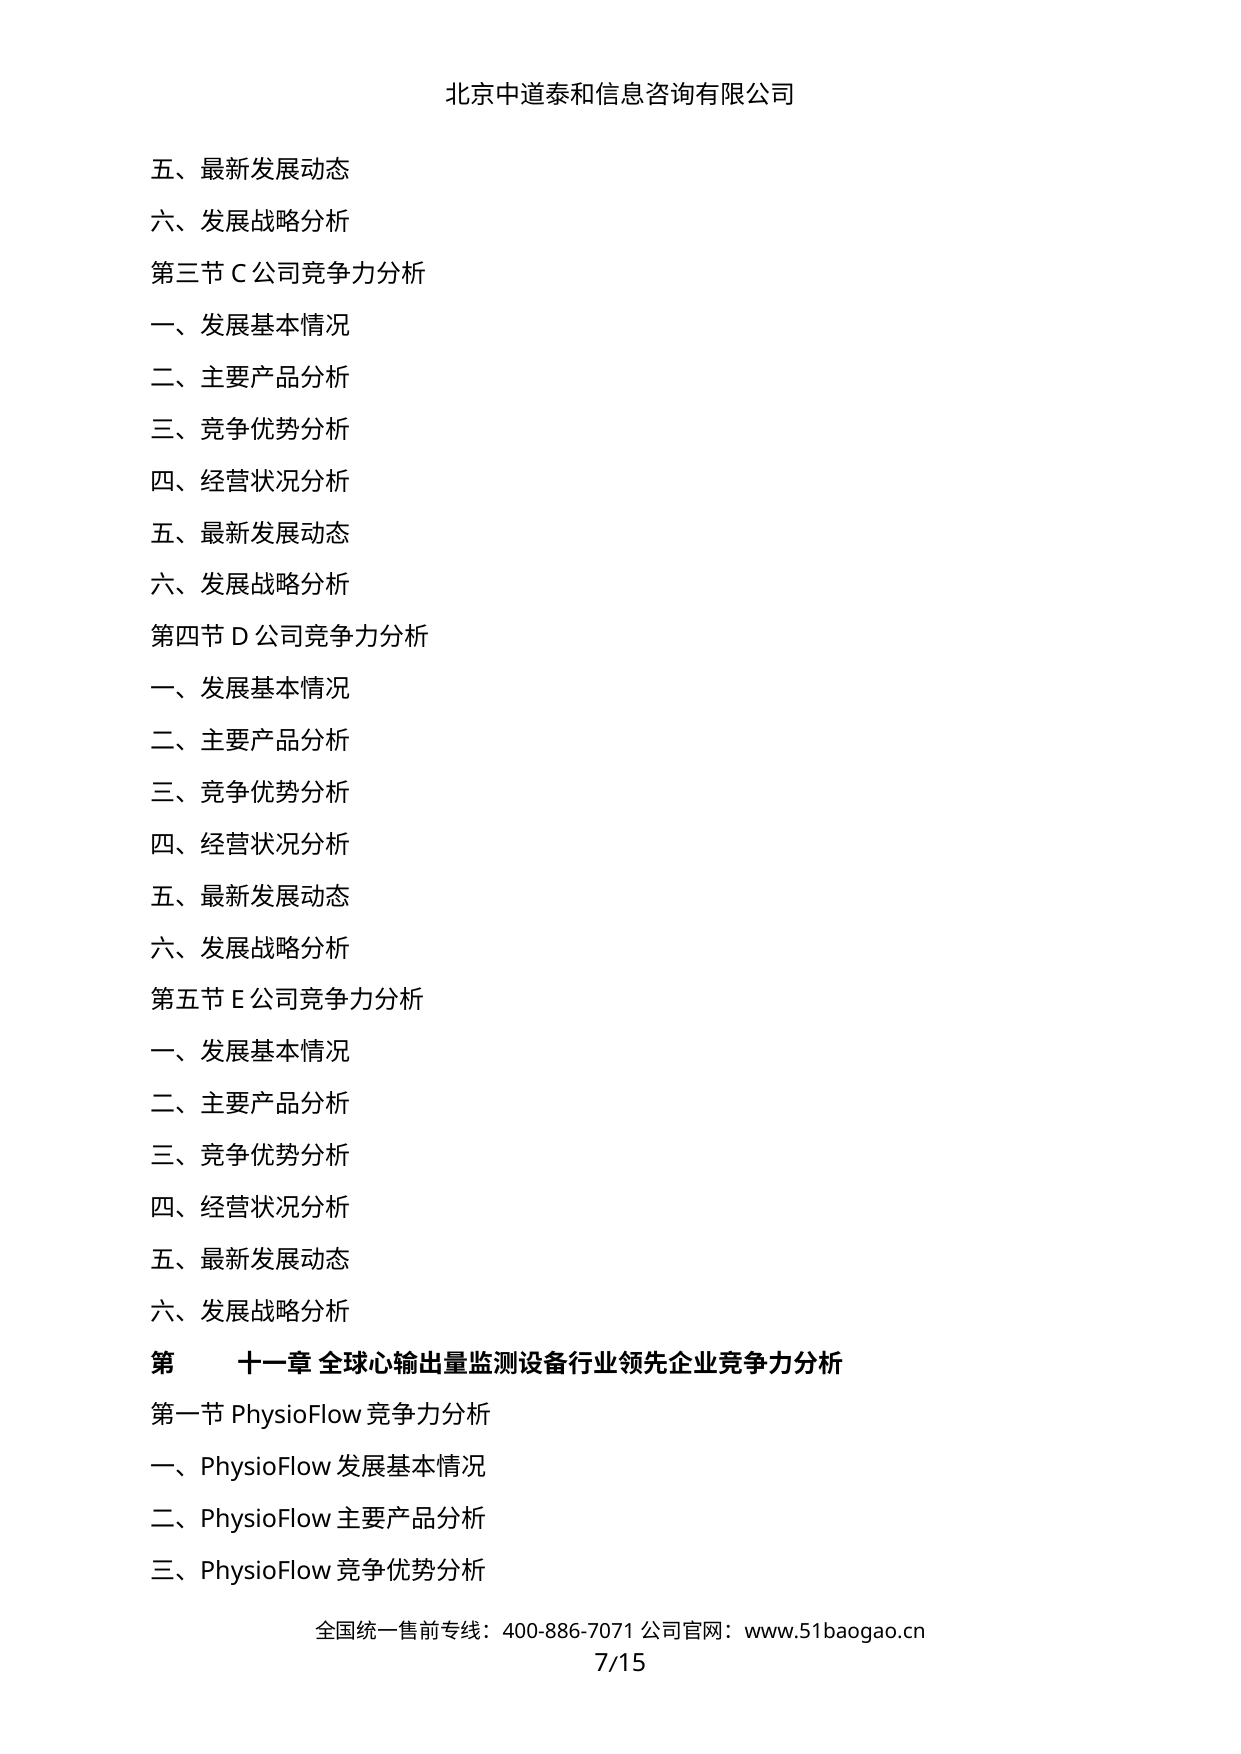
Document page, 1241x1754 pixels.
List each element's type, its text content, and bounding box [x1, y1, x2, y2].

text 四、经营状况分析 [150, 461, 1090, 497]
text 第一节 PhysioFlow竞争力分析 [150, 1395, 1090, 1431]
text 五、最新发展动态 [150, 513, 1090, 549]
text 第三节 C公司竞争力分析 [150, 254, 1090, 290]
text 五、最新发展动态 [150, 1239, 1090, 1276]
text 五、最新发展动态 [150, 876, 1090, 912]
text 三、竞争优势分析 [150, 772, 1090, 809]
text 第四节 D公司竞争力分析 [150, 617, 1090, 653]
text 三、竞争优势分析 [150, 1136, 1090, 1172]
text 三、PhysioFlow竞争优势分析 [150, 1551, 1090, 1587]
text 一、发展基本情况 [150, 1032, 1090, 1068]
text 一、发展基本情况 [150, 669, 1090, 705]
text 三、竞争优势分析 [150, 409, 1090, 446]
text 二、主要产品分析 [150, 1084, 1090, 1120]
text 六、发展战略分析 [150, 565, 1090, 601]
text 六、发展战略分析 [150, 928, 1090, 964]
text 六、发展战略分析 [150, 1291, 1090, 1327]
text 一、PhysioFlow发展基本情况 [150, 1447, 1090, 1483]
text 六、发展战略分析 [150, 202, 1090, 238]
text 二、主要产品分析 [150, 721, 1090, 757]
text 一、发展基本情况 [150, 306, 1090, 342]
text 第 十一章 全球心输出量监测设备行业领先企业竞争力分析 [150, 1343, 1090, 1379]
text 第五节 E公司竞争力分析 [150, 980, 1090, 1016]
text 二、PhysioFlow主要产品分析 [150, 1499, 1090, 1535]
text 五、最新发展动态 [150, 150, 1090, 186]
text 四、经营状况分析 [150, 1187, 1090, 1224]
text 四、经营状况分析 [150, 824, 1090, 861]
text 二、主要产品分析 [150, 357, 1090, 394]
